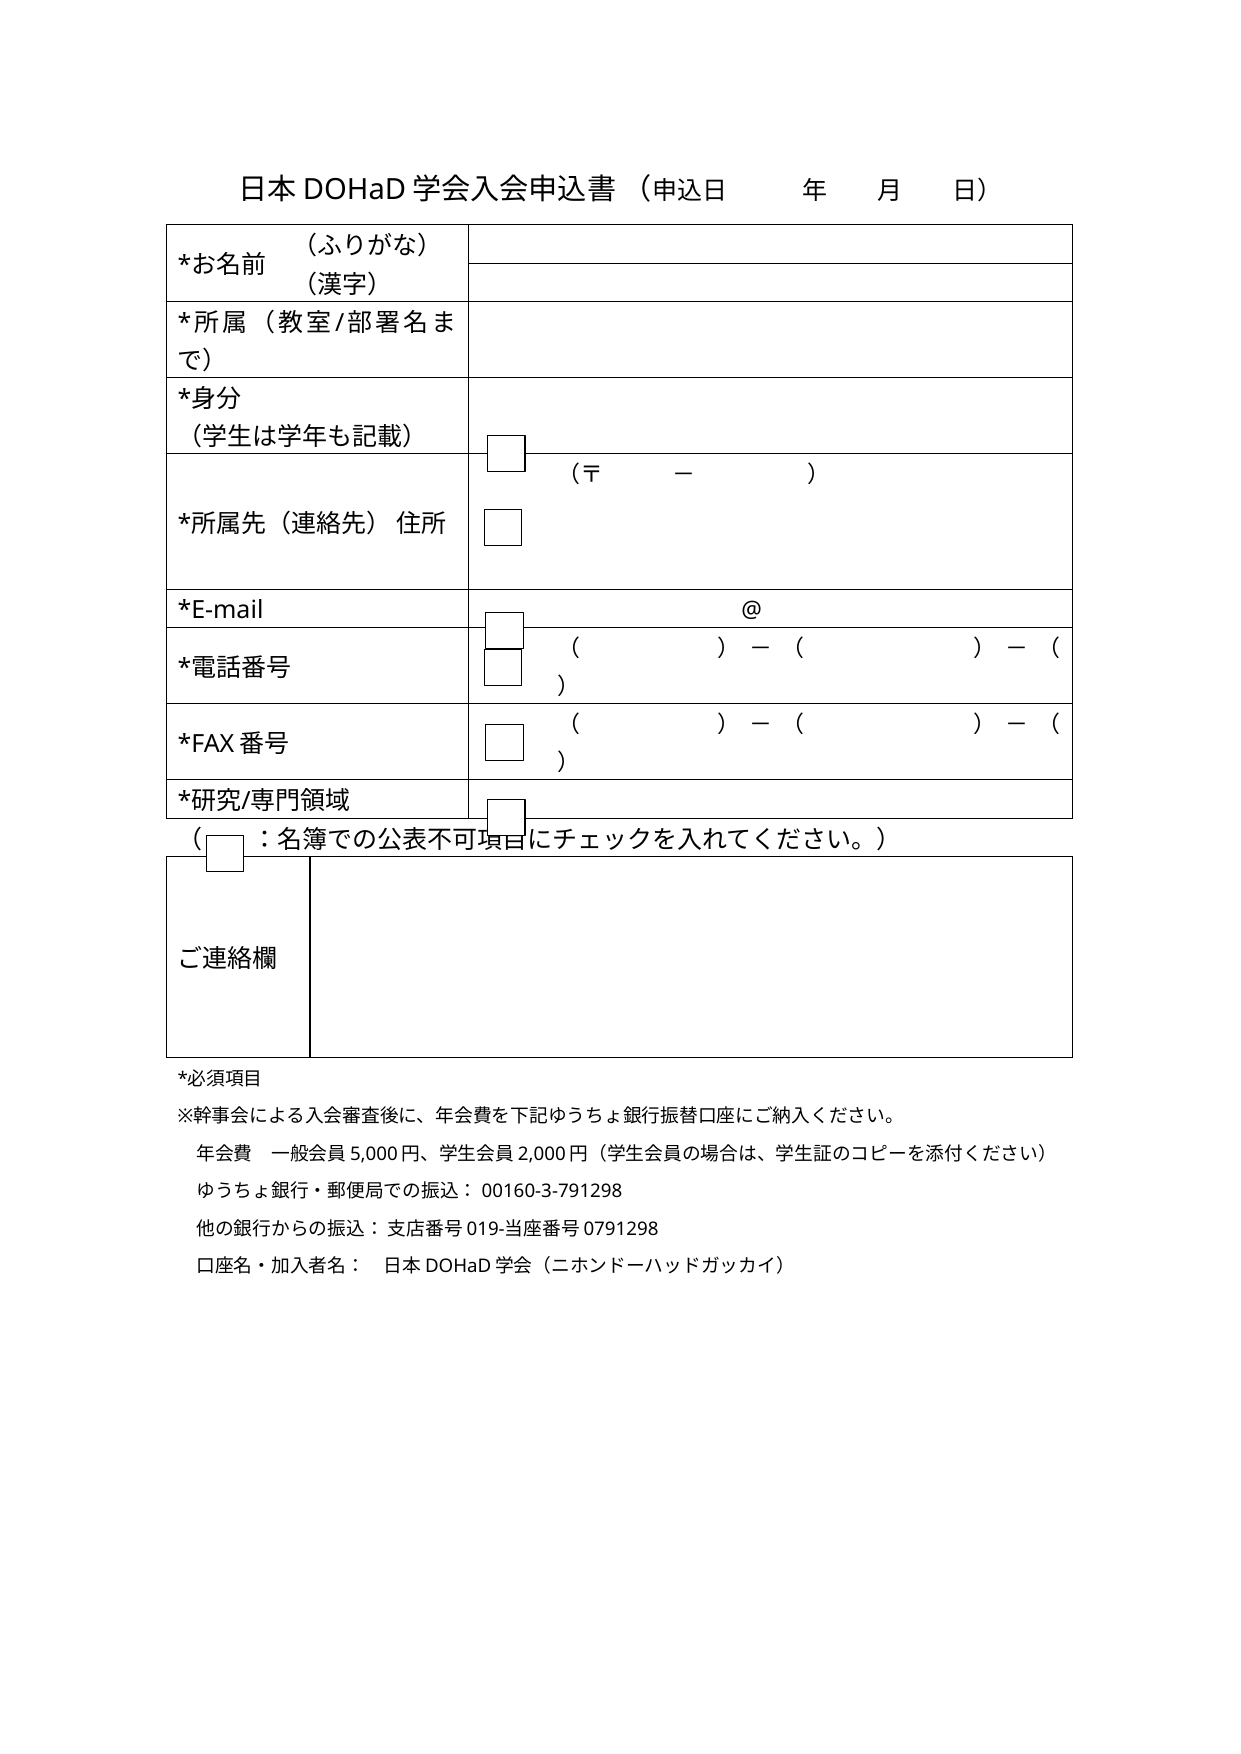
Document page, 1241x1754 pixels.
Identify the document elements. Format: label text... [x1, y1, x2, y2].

table_cell （ ：名簿での公表不可項目にチェックを入れてください。） [166, 819, 1072, 856]
table_cell [546, 780, 1072, 818]
text 日本DOHaD学会入会申込書 （申込日 年 月 日） [177, 149, 1063, 224]
table_cell [469, 590, 546, 627]
table_cell *研究/専門領域 [167, 780, 468, 818]
table_cell [469, 264, 1072, 301]
text 他の銀行からの振込： 支店番号019-当座番号0791298 [177, 1208, 1063, 1246]
table_cell [311, 857, 1072, 1057]
table_cell *E-mail [167, 590, 468, 627]
table_header [469, 225, 1072, 263]
text ゆうちょ銀行・郵便局での振込： 00160-3-791298 [177, 1171, 1063, 1208]
table_header *お名前 [167, 225, 281, 301]
table_cell [469, 780, 546, 818]
table_cell [469, 454, 546, 588]
table_cell *所属先（連絡先） 住所 [167, 454, 468, 588]
text *必須項目 [177, 1058, 1063, 1096]
table_cell *FAX番号 [167, 704, 468, 779]
table_cell [469, 302, 1072, 377]
table_cell [546, 378, 1072, 453]
table_cell （漢字） [281, 263, 468, 301]
table_cell *身分 （学生は学年も記載） [167, 378, 468, 453]
text ※幹事会による入会審査後に、年会費を下記ゆうちょ銀行振替口座にご納入ください。 [177, 1096, 1063, 1133]
table_cell （ ）－（ ）－（ ） [546, 628, 1072, 703]
table_cell [469, 704, 546, 779]
table_cell [469, 378, 546, 453]
table_cell @ [546, 590, 1072, 627]
table_header （ふりがな） [281, 225, 468, 263]
text 口座名・加入者名： 日本DOHaD学会（ニホンドーハッドガッカイ） [177, 1246, 1063, 1283]
table_cell *所属（教室/部署名まで） [167, 302, 468, 377]
table_cell *電話番号 [167, 628, 468, 703]
table_cell （〒 － ） [546, 454, 1072, 588]
table_cell （ ）－（ ）－（ ） [546, 704, 1072, 779]
table_cell ご連絡欄 [167, 857, 309, 1057]
table_cell [469, 628, 546, 703]
text 年会費 一般会員5,000円、学生会員2,000円（学生会員の場合は、学生証のコピーを添付ください） [177, 1133, 1063, 1171]
